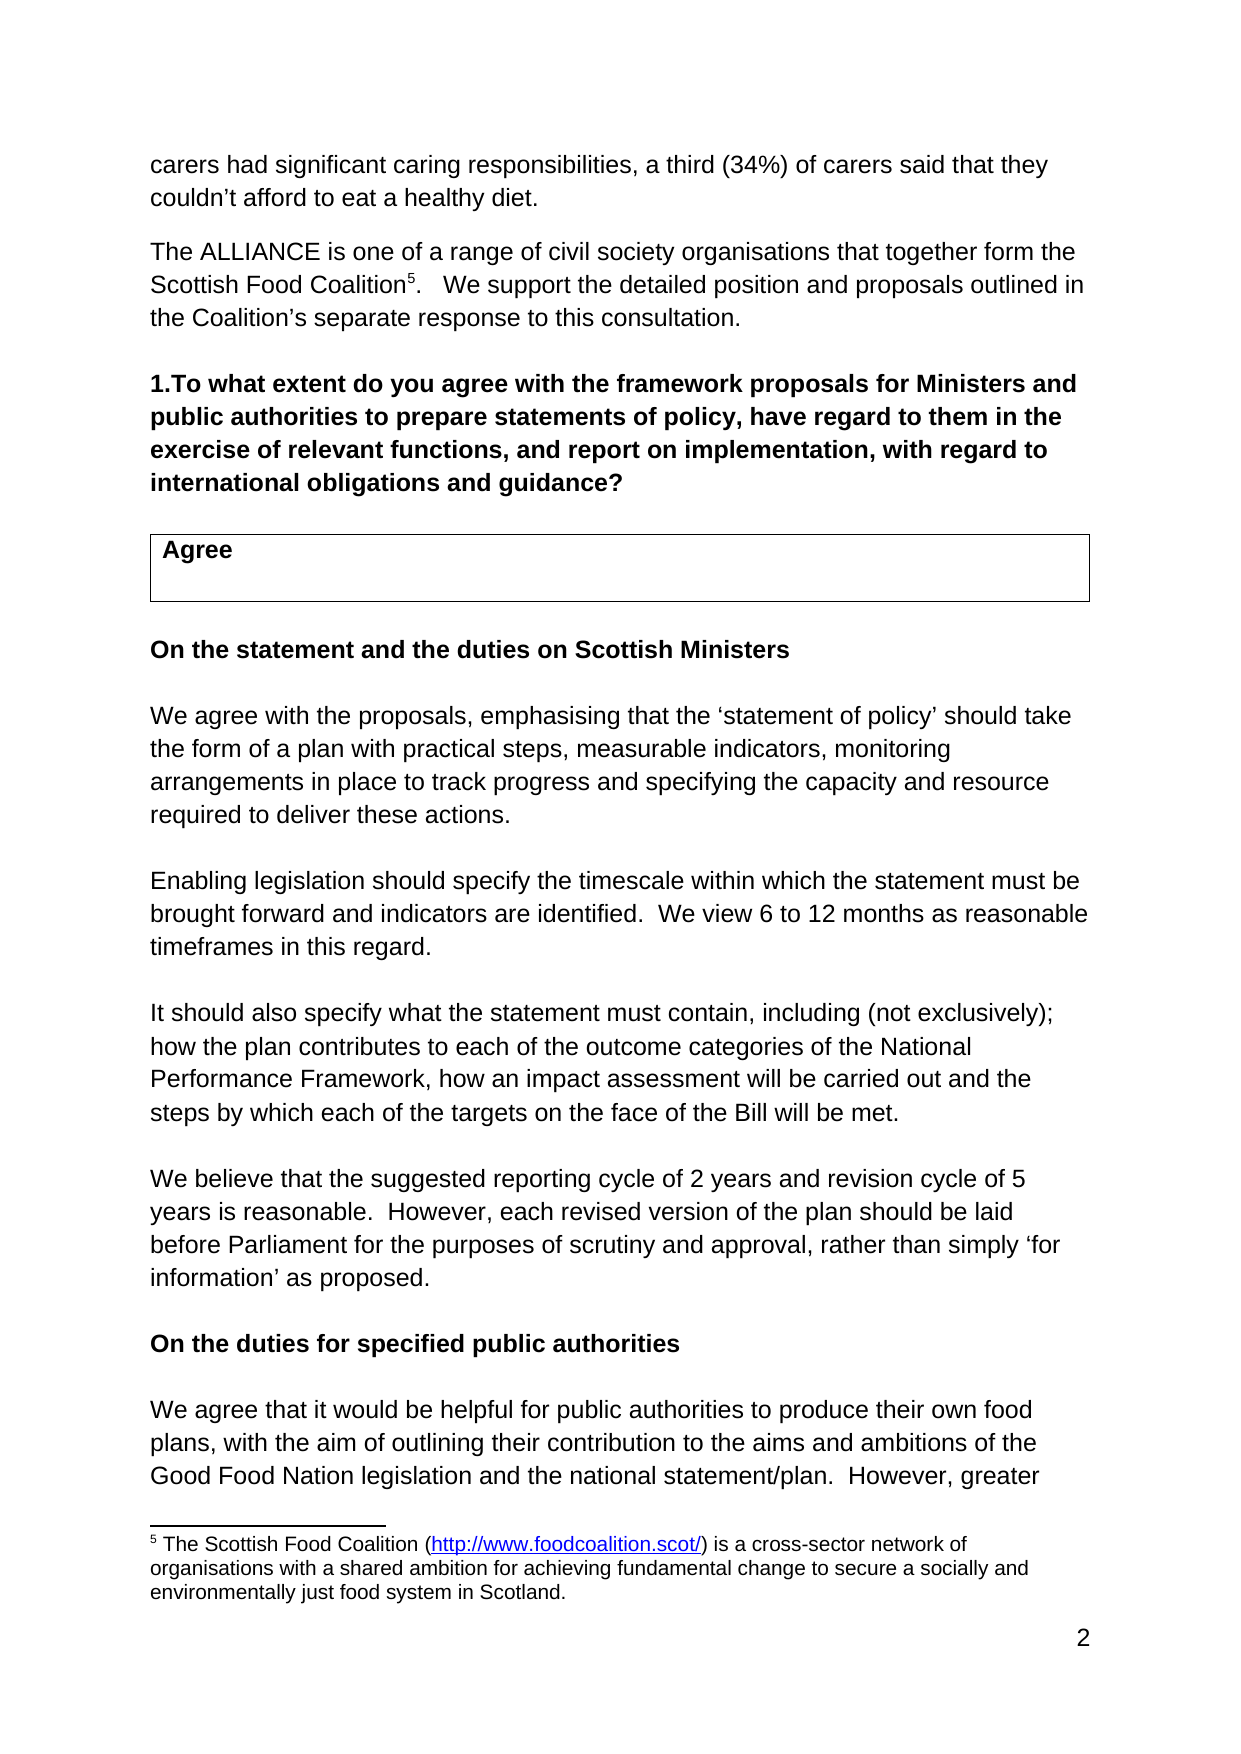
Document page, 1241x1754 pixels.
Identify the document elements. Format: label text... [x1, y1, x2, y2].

text On the duties for specified public authorities [150, 1329, 1090, 1357]
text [150, 1395, 1090, 1489]
text The ALLIANCE is one of a range of civil society organisations that together form the Scottish Food Coalition. We support the detailed position and proposals outlined in the Coalition’s separate response to this consultation. [150, 237, 1090, 332]
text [150, 150, 1090, 212]
table_header Agree [151, 535, 1089, 601]
text We believe that the suggested reporting cycle of 2 years and revision cycle of 5 years is reasonable. However, each revised version of the plan should be laid before Parliament for the purposes of scrutiny and approval, rather than simply ‘for information’ as proposed. [150, 1163, 1090, 1291]
text 1.To what extent do you agree with the framework proposals for Ministers and public authorities to prepare statements of policy, have regard to them in the exercise of relevant functions, and report on implementation, with regard to international obligations and guidance? [150, 369, 1090, 530]
text We agree with the proposals, emphasising that the ‘statement of policy’ should take the form of a plan with practical steps, measurable indicators, monitoring arrangements in place to track progress and specifying the capacity and resource required to deliver these actions. [150, 701, 1090, 829]
text Enabling legislation should specify the timescale within which the statement must be brought forward and indicators are identified. We view 6 to 12 months as reasonable timeframes in this regard. [150, 866, 1090, 961]
text It should also specify what the statement must contain, including (not exclusively); how the plan contributes to each of the outcome categories of the National Performance Framework, how an impact assessment will be carried out and the steps by which each of the targets on the face of the Bill will be met. [150, 998, 1090, 1126]
text On the statement and the duties on Scottish Ministers [150, 602, 1090, 664]
